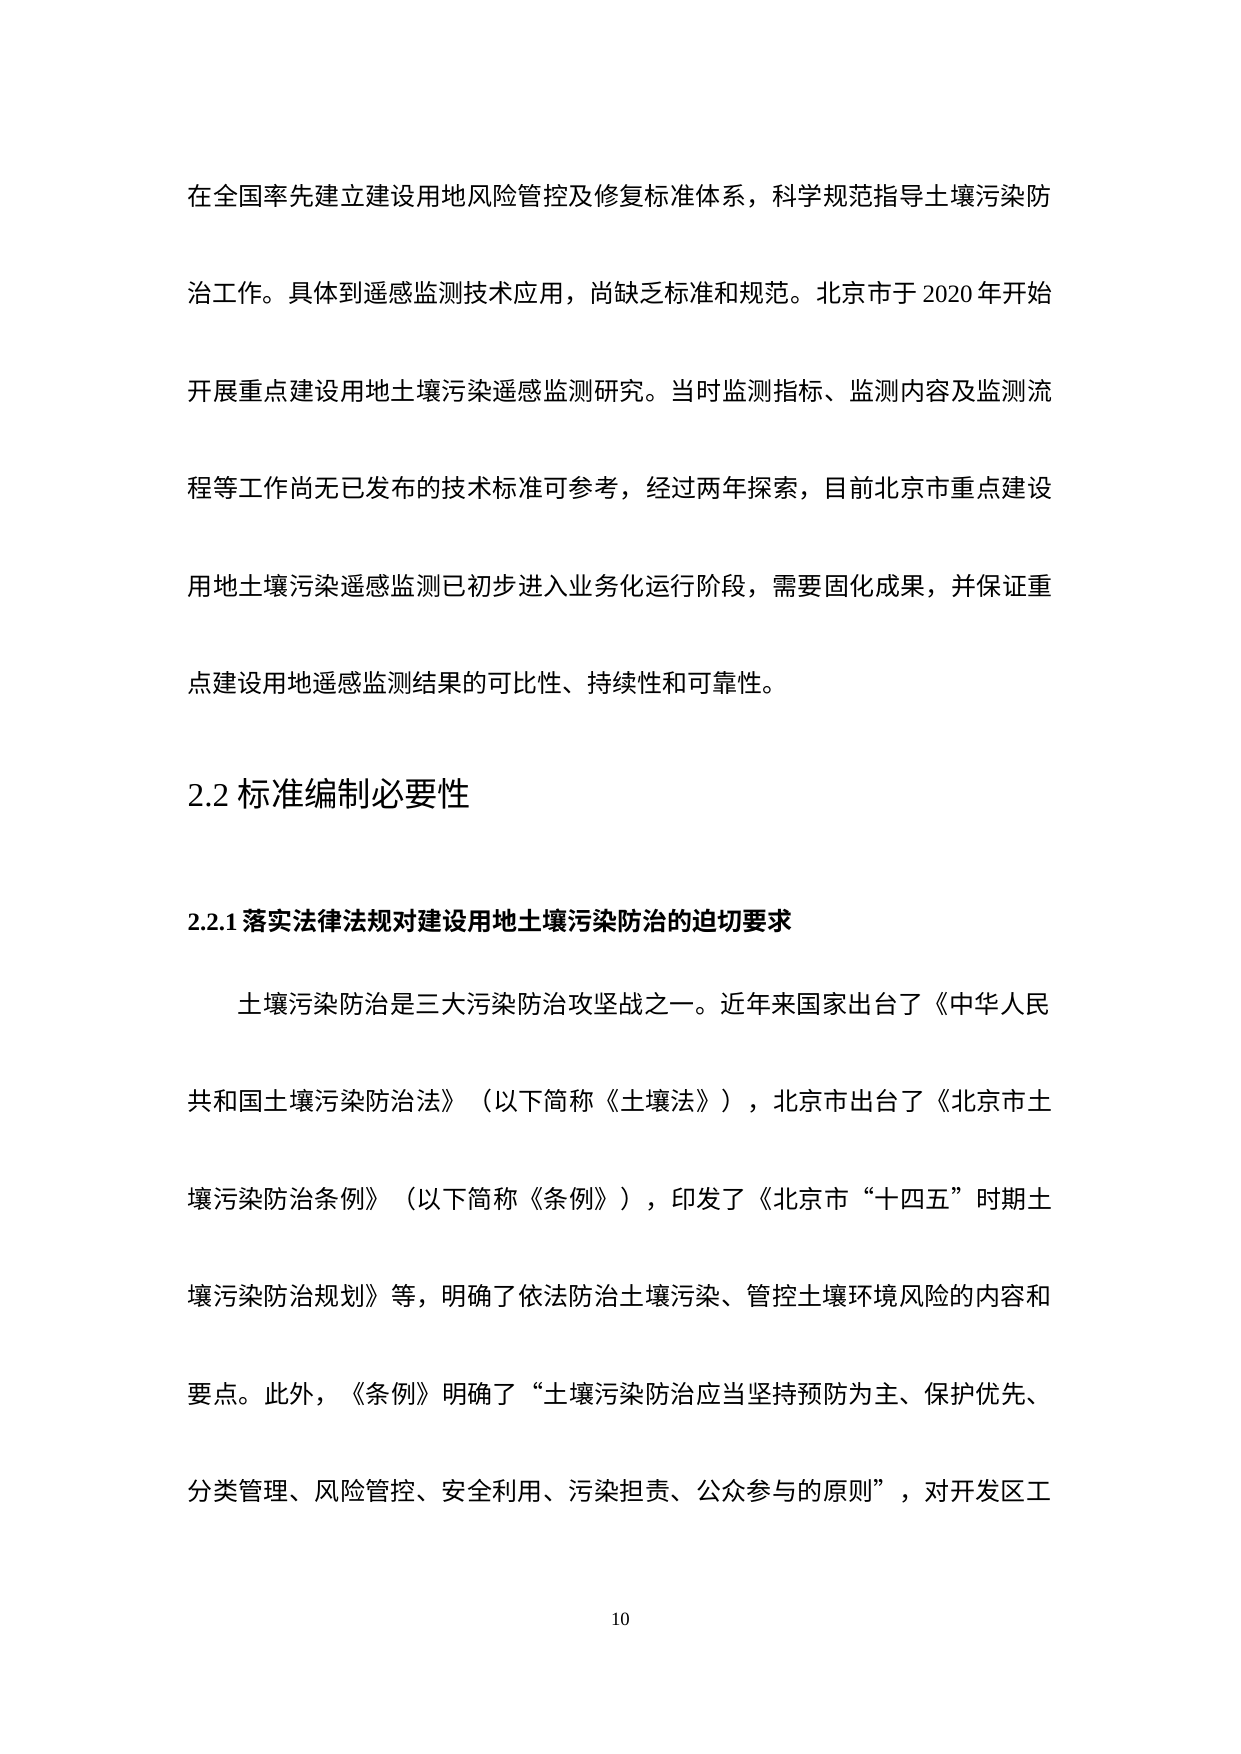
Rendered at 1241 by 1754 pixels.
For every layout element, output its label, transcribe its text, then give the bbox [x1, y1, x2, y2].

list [187, 970, 1053, 1522]
subtitle 2.2 标准编制必要性 [187, 760, 1053, 825]
text 2.2.1落实法律法规对建设用地土壤污染防治的迫切要求 [187, 887, 1053, 952]
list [187, 162, 1053, 714]
